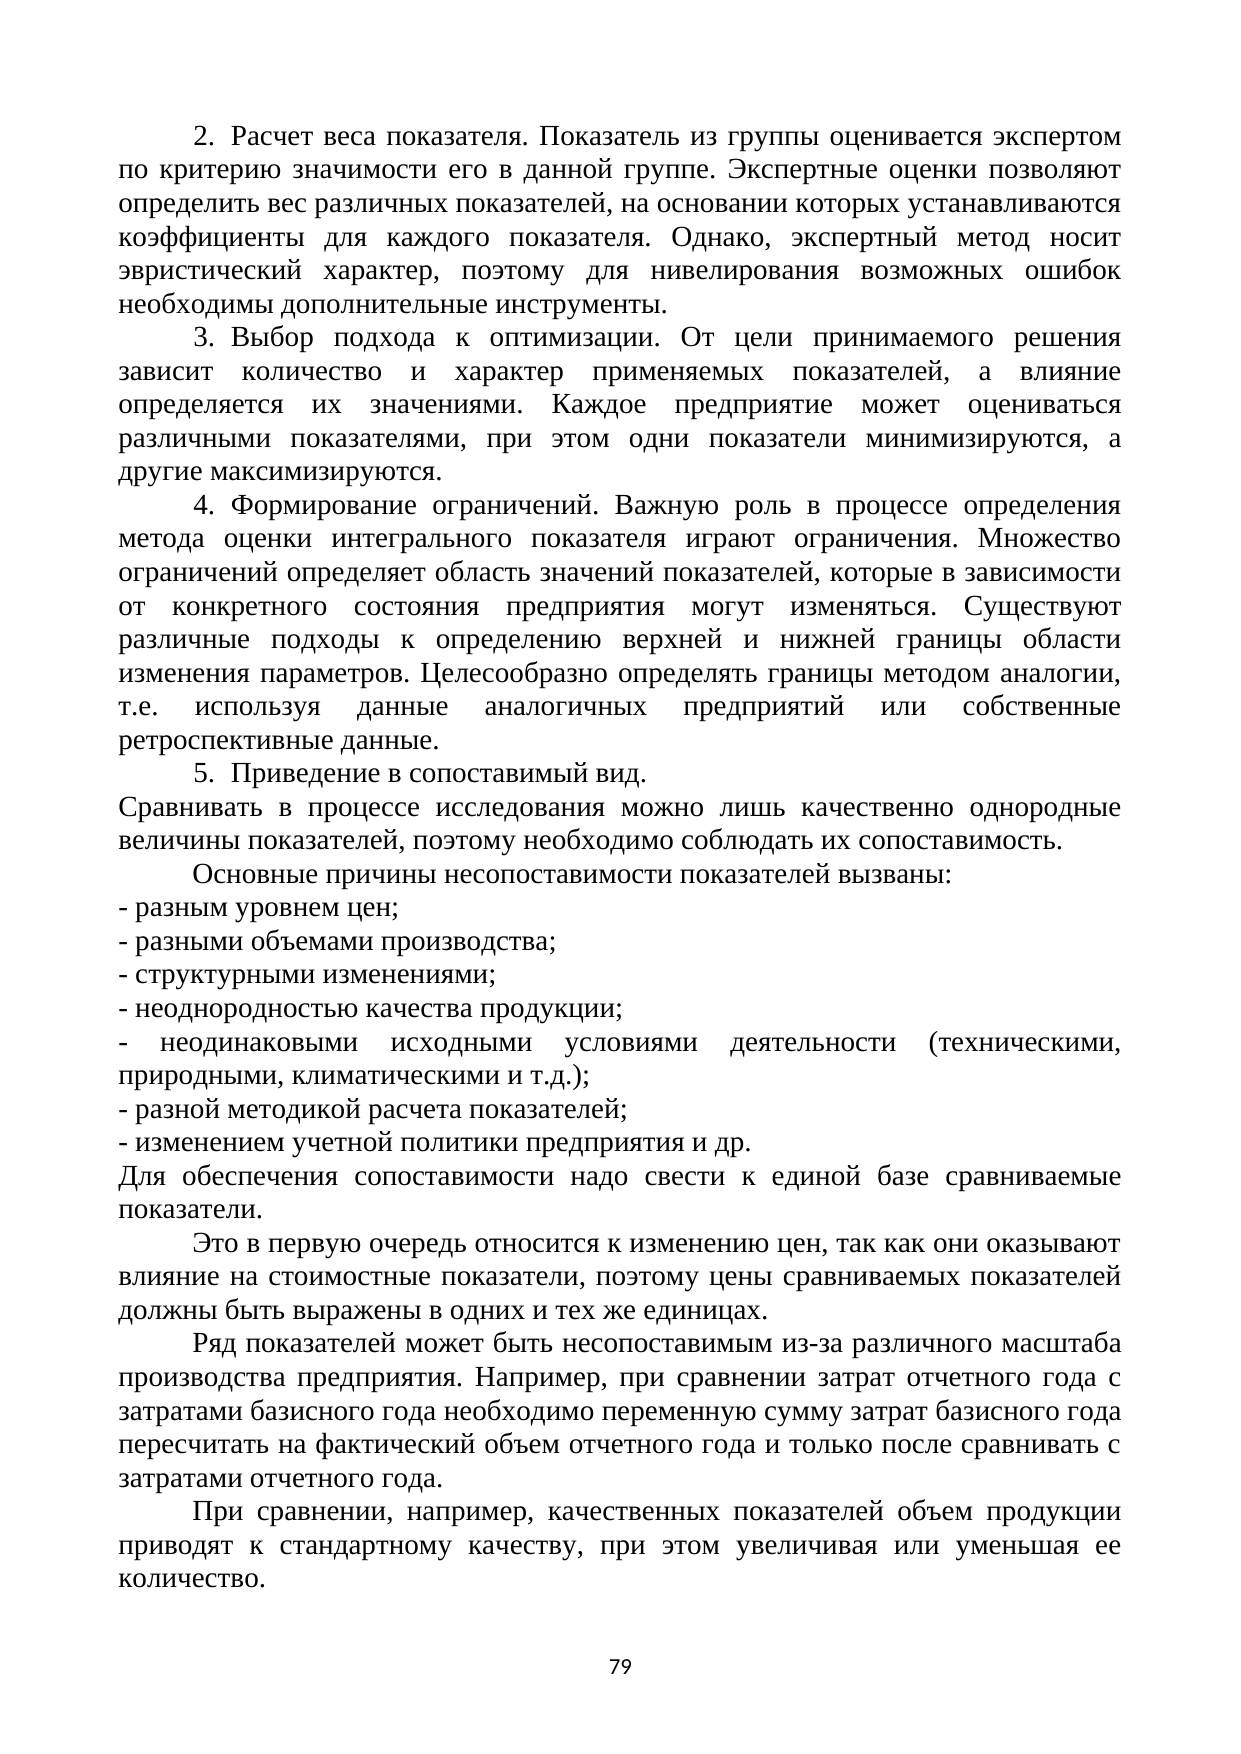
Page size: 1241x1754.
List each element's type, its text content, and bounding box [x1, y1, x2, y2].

list Приведение в сопоставимый вид. [118, 755, 1122, 789]
text Основные причины несопоставимости показателей вызваны: [118, 856, 1122, 889]
list Формирование ограничений. Важную роль в процессе определения метода оценки интегрального показателя играют ограничения. Множество ограничений определяет область значений показателей, которые в зависимости от конкретного состояния предприятия могут изменяться. Существуют различные подходы к определению верхней и нижней границы области изменения параметров. Целесообразно определять границы методом аналогии, т.е. используя данные аналогичных предприятий или собственные ретроспективные данные. [118, 487, 1122, 755]
text - разным уровнем цен; [118, 889, 1122, 923]
text - разными объемами производства; [118, 923, 1122, 957]
text Это в первую очередь относится к изменению цен, так как они оказывают влияние на стоимостные показатели, поэтому цены сравниваемых показателей должны быть выражены в одних и тех же единицах. [118, 1225, 1122, 1326]
text - неодинаковыми исходными условиями деятельности (техническими, природными, климатическими и т.д.); [118, 1024, 1122, 1091]
list Расчет веса показателя. Показатель из группы оценивается экспертом по критерию значимости его в данной группе. Экспертные оценки позволяют определить вес различных показателей, на основании которых устанавливаются коэффициенты для каждого показателя. Однако, экспертный метод носит эвристический характер, поэтому для нивелирования возможных ошибок необходимы дополнительные инструменты. [118, 118, 1122, 319]
text При сравнении, например, качественных показателей объем продукции приводят к стандартному качеству, при этом увеличивая или уменьшая ее количество. [118, 1493, 1122, 1594]
list Выбор подхода к оптимизации. От цели принимаемого решения зависит количество и характер применяемых показателей, а влияние определяется их значениями. Каждое предприятие может оцениваться различными показателями, при этом одни показатели минимизируются, а другие максимизируются. [118, 319, 1122, 487]
text - разной методикой расчета показателей; [118, 1091, 1122, 1124]
text Для обеспечения сопоставимости надо свести к единой базе сравниваемые показатели. [118, 1158, 1122, 1225]
text - неоднородностью качества продукции; [118, 990, 1122, 1024]
text Сравнивать в процессе исследования можно лишь качественно однородные величины показателей, поэтому необходимо соблюдать их сопоставимость. [118, 789, 1122, 856]
text Ряд показателей может быть несопоставимым из-за различного масштаба производства предприятия. Например, при сравнении затрат отчетного года с затратами базисного года необходимо переменную сумму затрат базисного года пересчитать на фактический объем отчетного года и только после сравнивать с затратами отчетного года. [118, 1326, 1122, 1493]
text - структурными изменениями; [118, 957, 1122, 990]
text - изменением учетной политики предприятия и др. [118, 1124, 1122, 1158]
